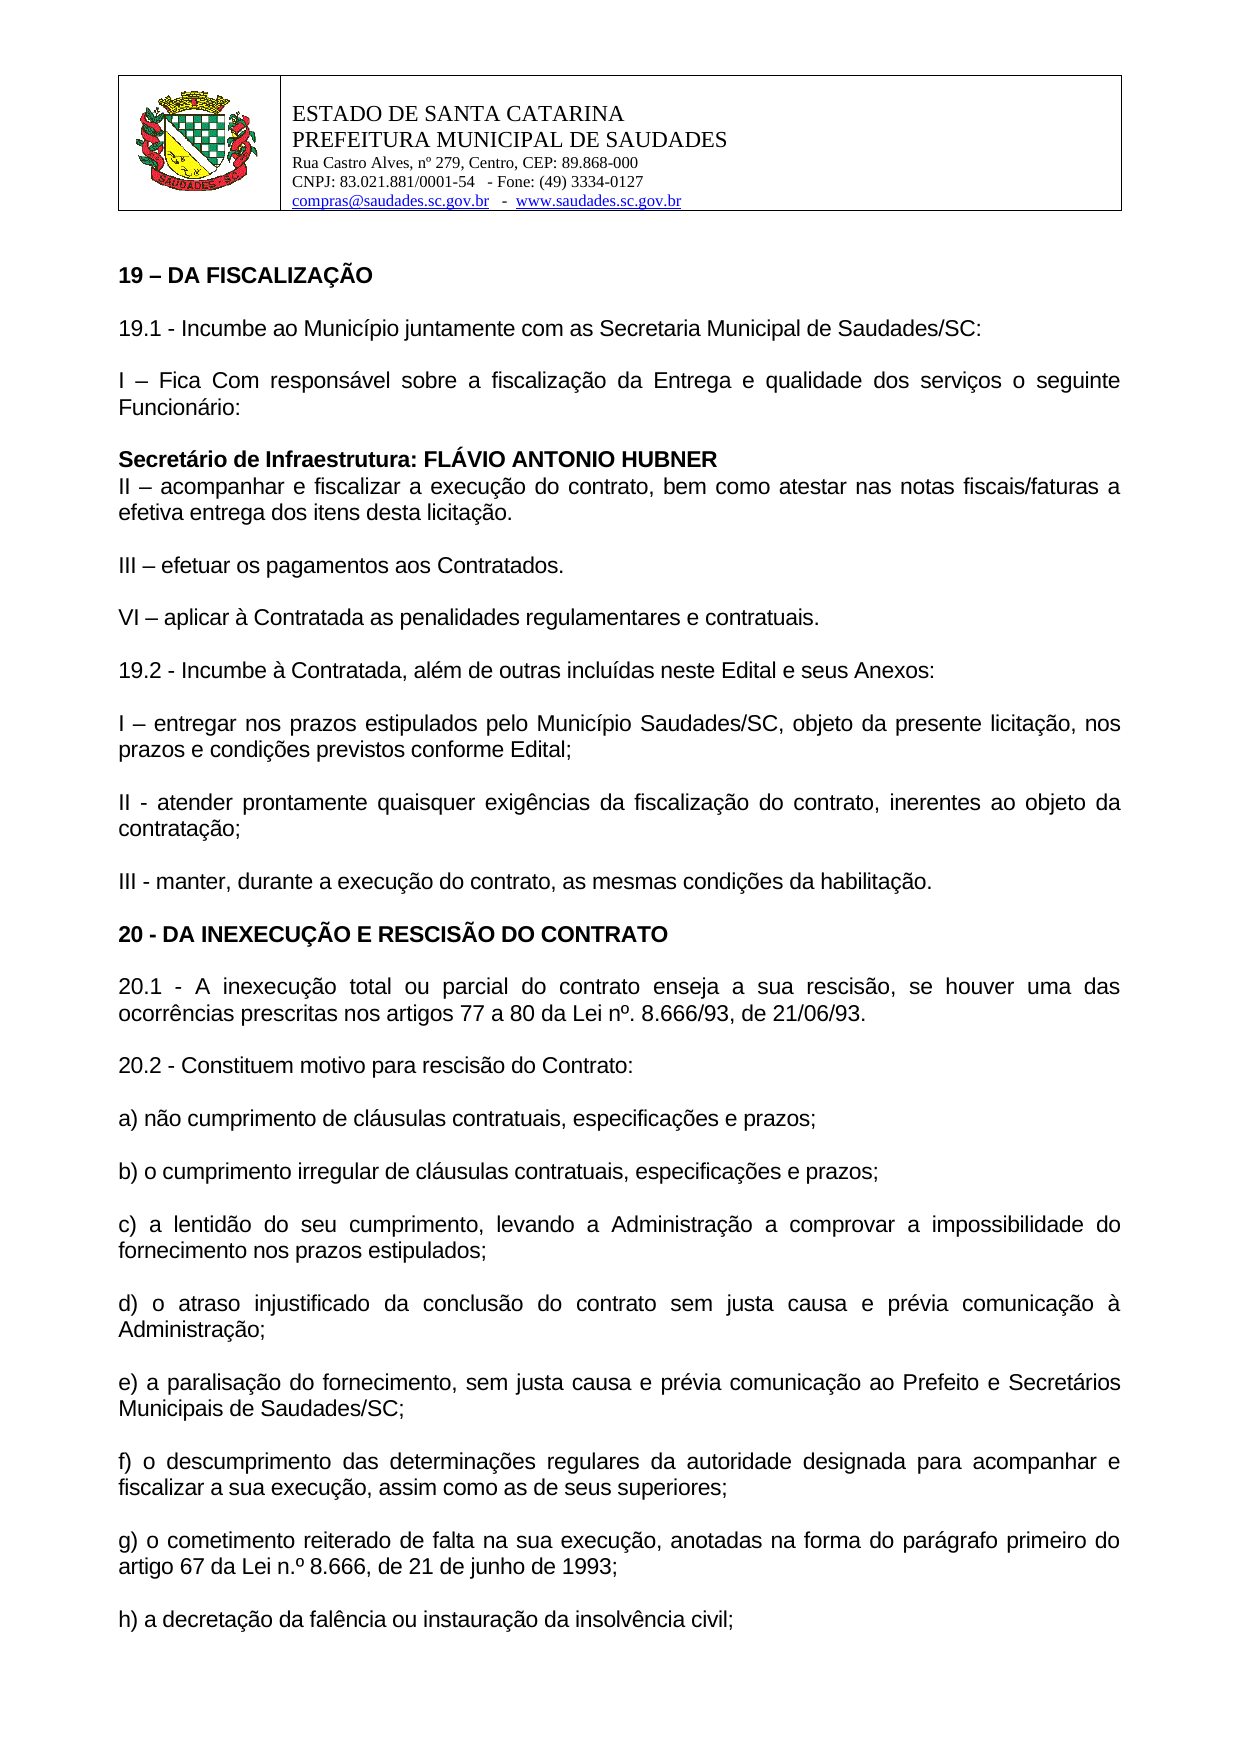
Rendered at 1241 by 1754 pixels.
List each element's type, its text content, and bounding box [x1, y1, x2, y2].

text Secretário de Infraestrutura: FLÁVIO ANTONIO HUBNER [118, 446, 1122, 473]
text 19.1 - Incumbe ao Município juntamente com as Secretaria Municipal de Saudades/SC: [118, 314, 1122, 341]
text I – Fica Com responsável sobre a fiscalização da Entrega e qualidade dos serviços o seguinte Funcionário: [118, 367, 1122, 420]
text III - manter, durante a execução do contrato, as mesmas condições da habilitação. [118, 868, 1122, 894]
text f) o descumprimento das determinações regulares da autoridade designada para acompanhar e fiscalizar a sua execução, assim como as de seus superiores; [118, 1448, 1122, 1500]
text 19 – DA FISCALIZAÇÃO [118, 262, 1122, 288]
text VI – aplicar à Contratada as penalidades regulamentares e contratuais. [118, 604, 1122, 631]
text II - atender prontamente quaisquer exigências da fiscalização do contrato, inerentes ao objeto da contratação; [118, 789, 1122, 842]
text 20 - DA INEXECUÇÃO E RESCISÃO DO CONTRATO [118, 921, 1122, 947]
text g) o cometimento reiterado de falta na sua execução, anotadas na forma do parágrafo primeiro do artigo 67 da Lei n.º 8.666, de 21 de junho de 1993; [118, 1527, 1122, 1579]
text c) a lentidão do seu cumprimento, levando a Administração a comprovar a impossibilidade do fornecimento nos prazos estipulados; [118, 1211, 1122, 1263]
text III – efetuar os pagamentos aos Contratados. [118, 552, 1122, 578]
text 20.1 - A inexecução total ou parcial do contrato enseja a sua rescisão, se houver uma das ocorrências prescritas nos artigos 77 a 80 da Lei nº. 8.666/93, de 21/06/93. [118, 973, 1122, 1026]
text 20.2 - Constituem motivo para rescisão do Contrato: [118, 1052, 1122, 1079]
text 19.2 - Incumbe à Contratada, além de outras incluídas neste Edital e seus Anexos: [118, 657, 1122, 683]
text II – acompanhar e fiscalizar a execução do contrato, bem como atestar nas notas fiscais/faturas a efetiva entrega dos itens desta licitação. [118, 473, 1122, 525]
text a) não cumprimento de cláusulas contratuais, especificações e prazos; [118, 1105, 1122, 1131]
text d) o atraso injustificado da conclusão do contrato sem justa causa e prévia comunicação à Administração; [118, 1289, 1122, 1342]
text e) a paralisação do fornecimento, sem justa causa e prévia comunicação ao Prefeito e Secretários Municipais de Saudades/SC; [118, 1369, 1122, 1421]
text b) o cumprimento irregular de cláusulas contratuais, especificações e prazos; [118, 1158, 1122, 1184]
picture [136, 89, 258, 204]
text I – entregar nos prazos estipulados pelo Município Saudades/SC, objeto da presente licitação, nos prazos e condições previstos conforme Edital; [118, 710, 1122, 762]
text h) a decretação da falência ou instauração da insolvência civil; [118, 1606, 1122, 1632]
